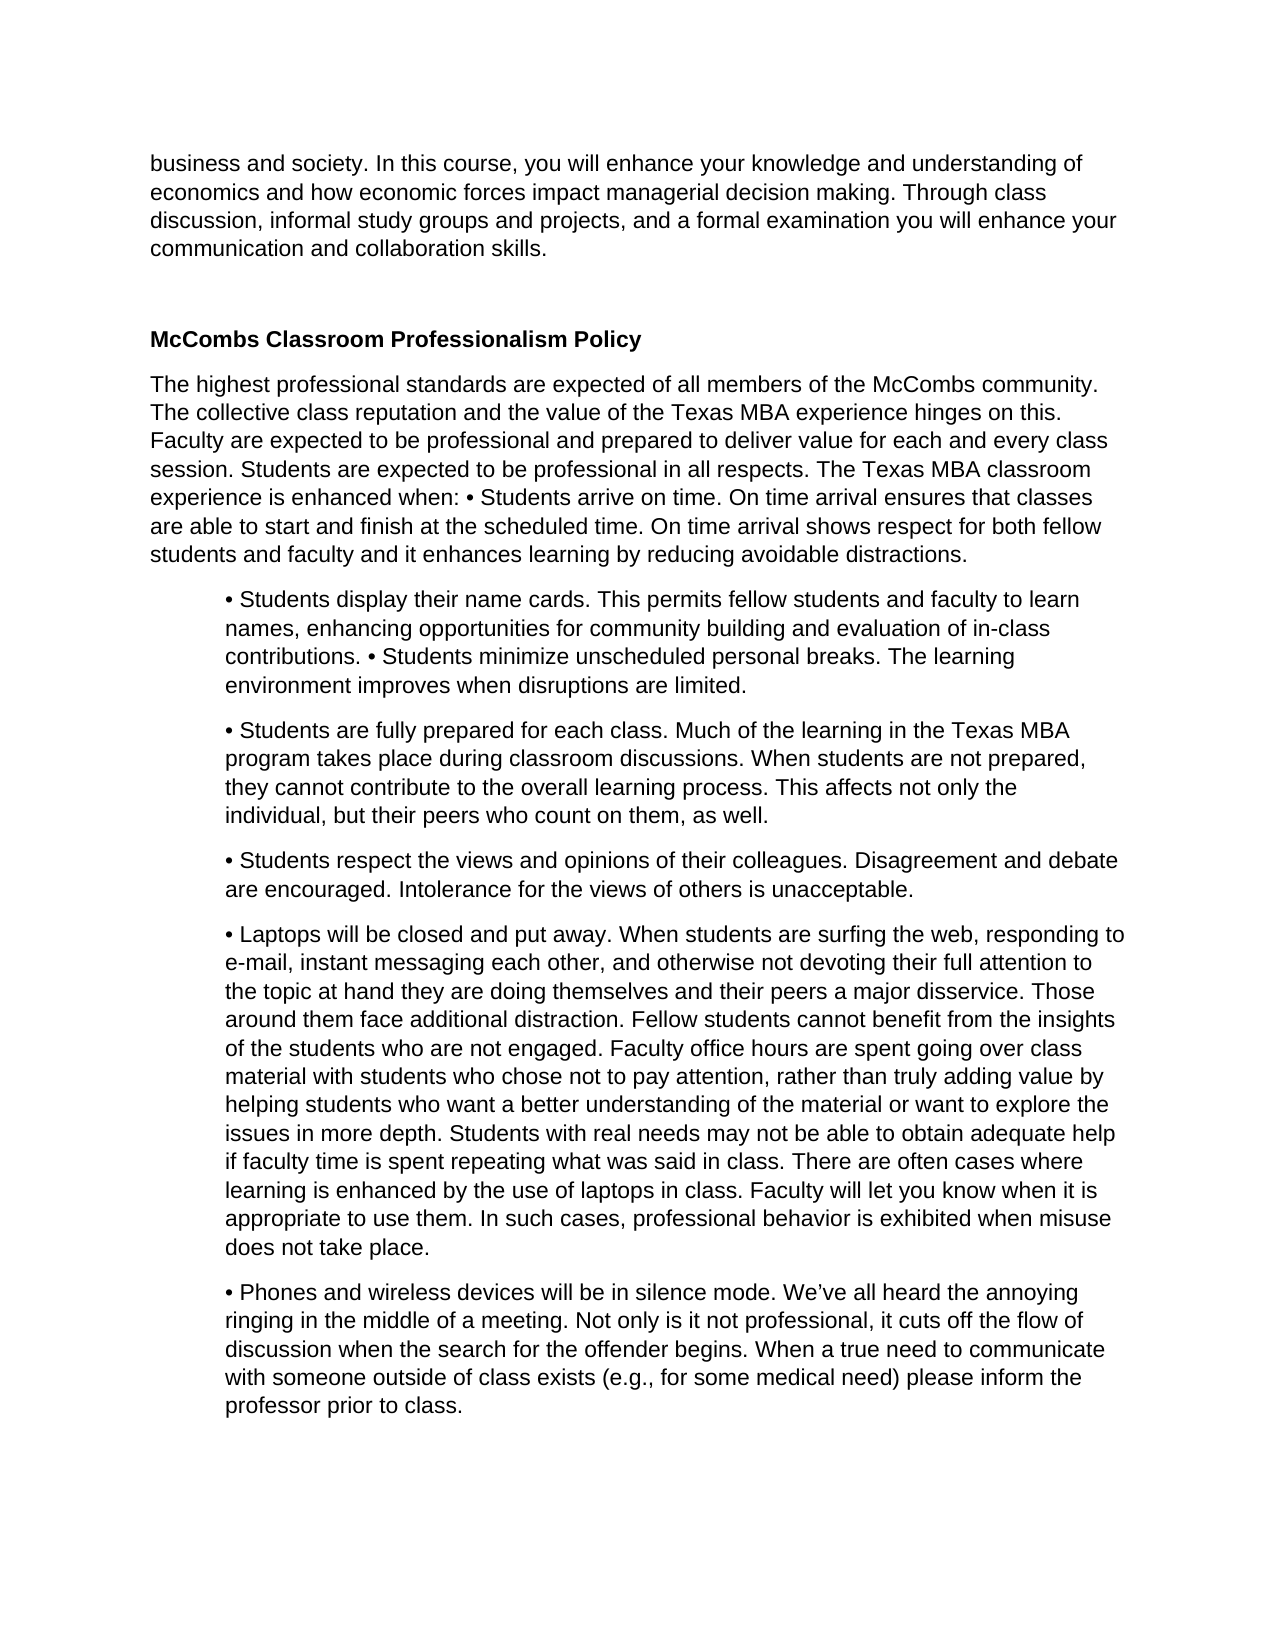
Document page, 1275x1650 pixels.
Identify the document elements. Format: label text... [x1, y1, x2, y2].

text The highest professional standards are expected of all members of the McCombs community. The collective class reputation and the value of the Texas MBA experience hinges on this. Faculty are expected to be professional and prepared to deliver value for each and every class session. Students are expected to be professional in all respects. The Texas MBA classroom experience is enhanced when: • Students arrive on time. On time arrival ensures that classes are able to start and finish at the scheduled time. On time arrival shows respect for both fellow students and faculty and it enhances learning by reducing avoidable distractions. [150, 371, 1125, 568]
text • Phones and wireless devices will be in silence mode. We’ve all heard the annoying ringing in the middle of a meeting. Not only is it not professional, it cuts off the flow of discussion when the search for the offender begins. When a true need to communicate with someone outside of class exists (e.g., for some medical need) please inform the professor prior to class. [225, 1279, 1125, 1419]
text • Laptops will be closed and put away. When students are surfing the web, responding to e-mail, instant messaging each other, and otherwise not devoting their full attention to the topic at hand they are doing themselves and their peers a major disservice. Those around them face additional distraction. Fellow students cannot benefit from the insights of the students who are not engaged. Faculty office hours are spent going over class material with students who chose not to pay attention, rather than truly adding value by helping students who want a better understanding of the material or want to explore the issues in more depth. Students with real needs may not be able to obtain adequate help if faculty time is spent repeating what was said in class. There are often cases where learning is enhanced by the use of laptops in class. Faculty will let you know when it is appropriate to use them. In such cases, professional behavior is exhibited when misuse does not take place. [225, 921, 1125, 1260]
text • Students respect the views and opinions of their colleagues. Disagreement and debate are encouraged. Intolerance for the views of others is unacceptable. [225, 847, 1125, 902]
text McCombs Classroom Professionalism Policy [150, 326, 1125, 352]
text • Students display their name cards. This permits fellow students and faculty to learn names, enhancing opportunities for community building and evaluation of in-class contributions. • Students minimize unscheduled personal breaks. The learning environment improves when disruptions are limited. [225, 586, 1125, 698]
text • Students are fully prepared for each class. Much of the learning in the Texas MBA program takes place during classroom discussions. When students are not prepared, they cannot contribute to the overall learning process. This affects not only the individual, but their peers who count on them, as well. [225, 717, 1125, 828]
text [150, 150, 1125, 262]
